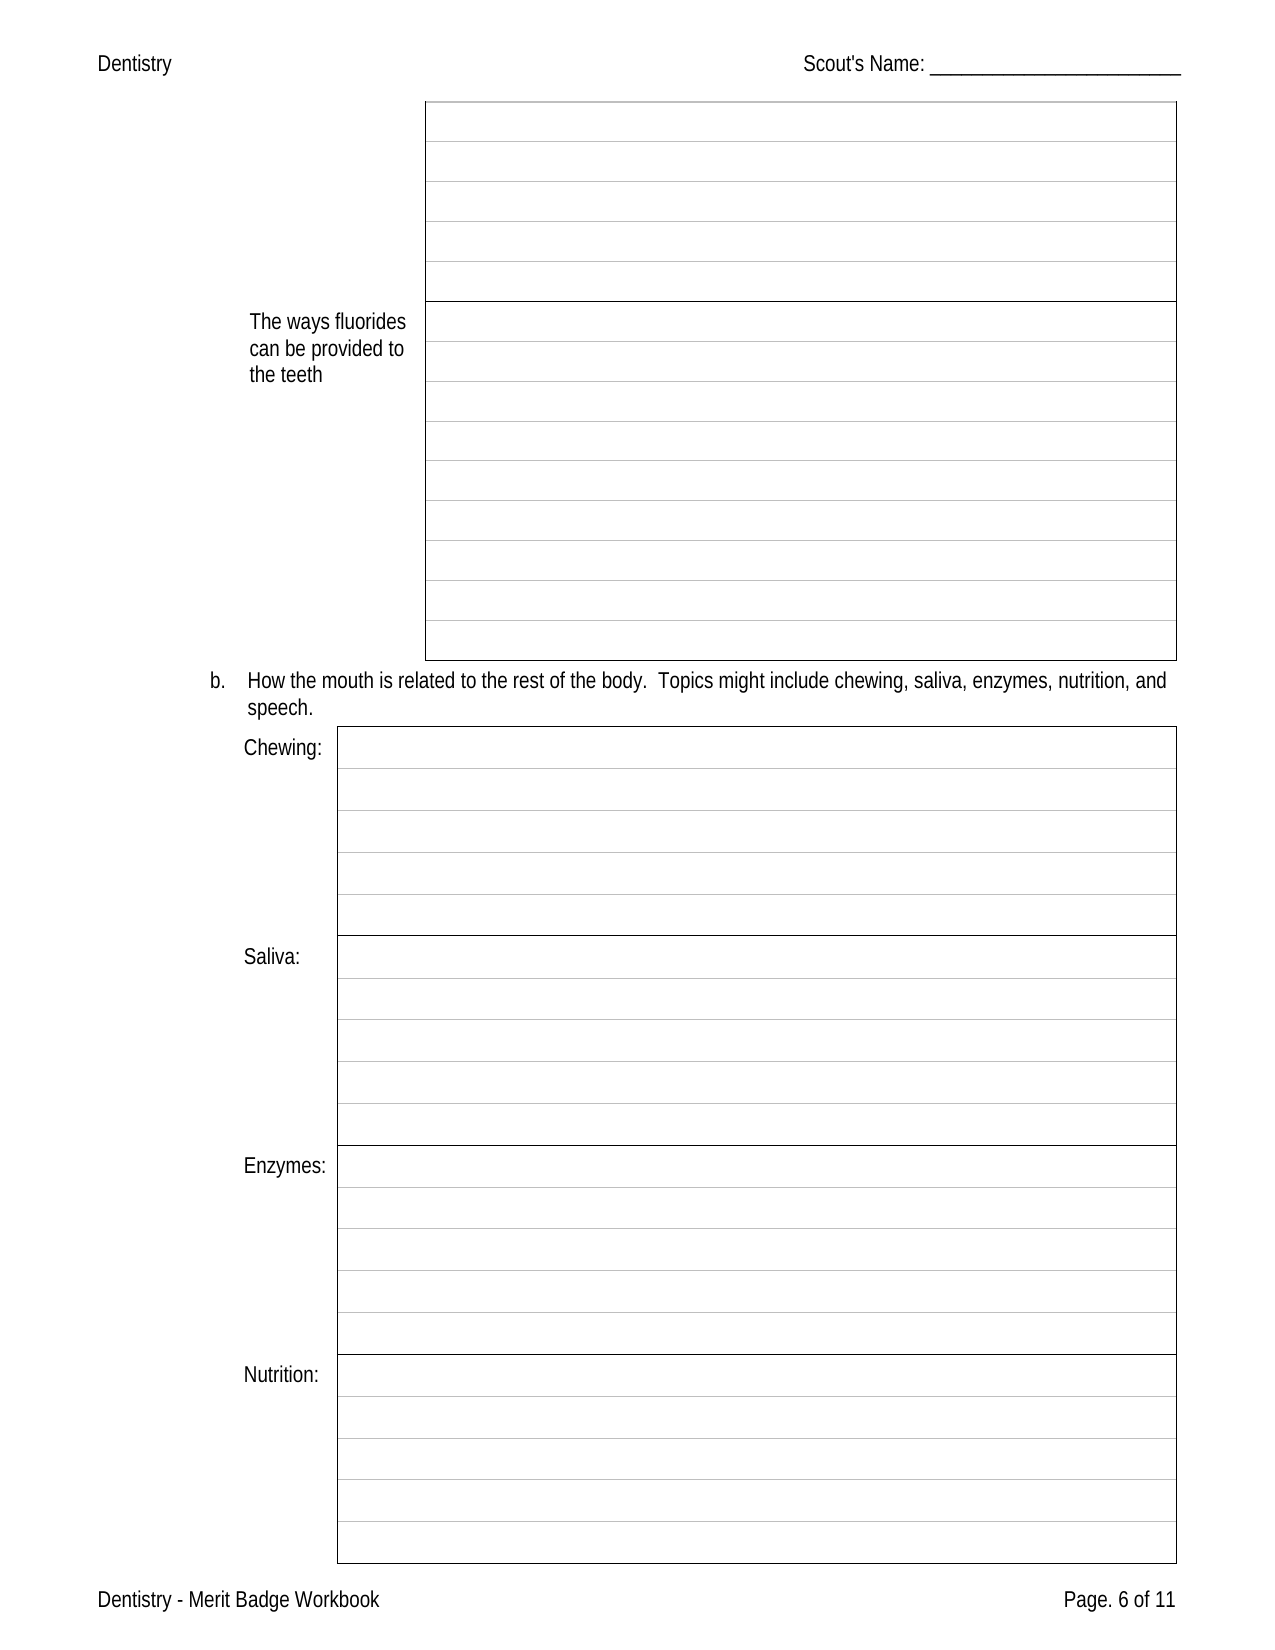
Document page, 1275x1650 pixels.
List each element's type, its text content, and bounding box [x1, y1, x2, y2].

table_cell [338, 1104, 1176, 1144]
table_cell [338, 853, 1176, 893]
table_cell [338, 895, 1176, 935]
table_cell [338, 1480, 1176, 1521]
table_header Chewing: [233, 726, 337, 935]
table_cell [426, 182, 1176, 221]
table_cell [338, 1271, 1176, 1312]
table_cell Nutrition: [233, 1354, 337, 1563]
table_cell [338, 1146, 1176, 1187]
table_cell [338, 811, 1176, 852]
table_cell [338, 1439, 1176, 1479]
table_cell [426, 461, 1176, 500]
table_cell [426, 142, 1176, 181]
table_cell [338, 1522, 1176, 1563]
table_cell [338, 1355, 1176, 1396]
table_cell [426, 422, 1176, 460]
table_cell [426, 222, 1176, 261]
table_cell [338, 936, 1176, 977]
table_cell [426, 621, 1176, 660]
table_cell [426, 501, 1176, 540]
table_cell [338, 1188, 1176, 1228]
table_cell [426, 103, 1176, 141]
text b. How the mouth is related to the rest of the body. Topics might include chewing, saliva, enzymes, nutrition, and speech. [172, 667, 1177, 720]
table_cell [426, 541, 1176, 580]
table_cell [426, 302, 1176, 341]
table_cell [338, 1229, 1176, 1270]
table_cell [426, 262, 1176, 301]
table_cell [426, 382, 1176, 421]
table_cell [338, 1313, 1176, 1354]
table_cell [338, 979, 1176, 1019]
table_header [338, 727, 1176, 768]
table_cell The ways fluorides can be provided to the teeth [238, 301, 425, 660]
table_cell [338, 1062, 1176, 1103]
table_cell [338, 1020, 1176, 1061]
table_cell Enzymes: [233, 1145, 337, 1354]
table_cell [338, 1397, 1176, 1437]
table_cell [426, 581, 1176, 620]
table_cell Saliva: [233, 935, 337, 1144]
table_cell [338, 769, 1176, 810]
table_cell [426, 342, 1176, 381]
